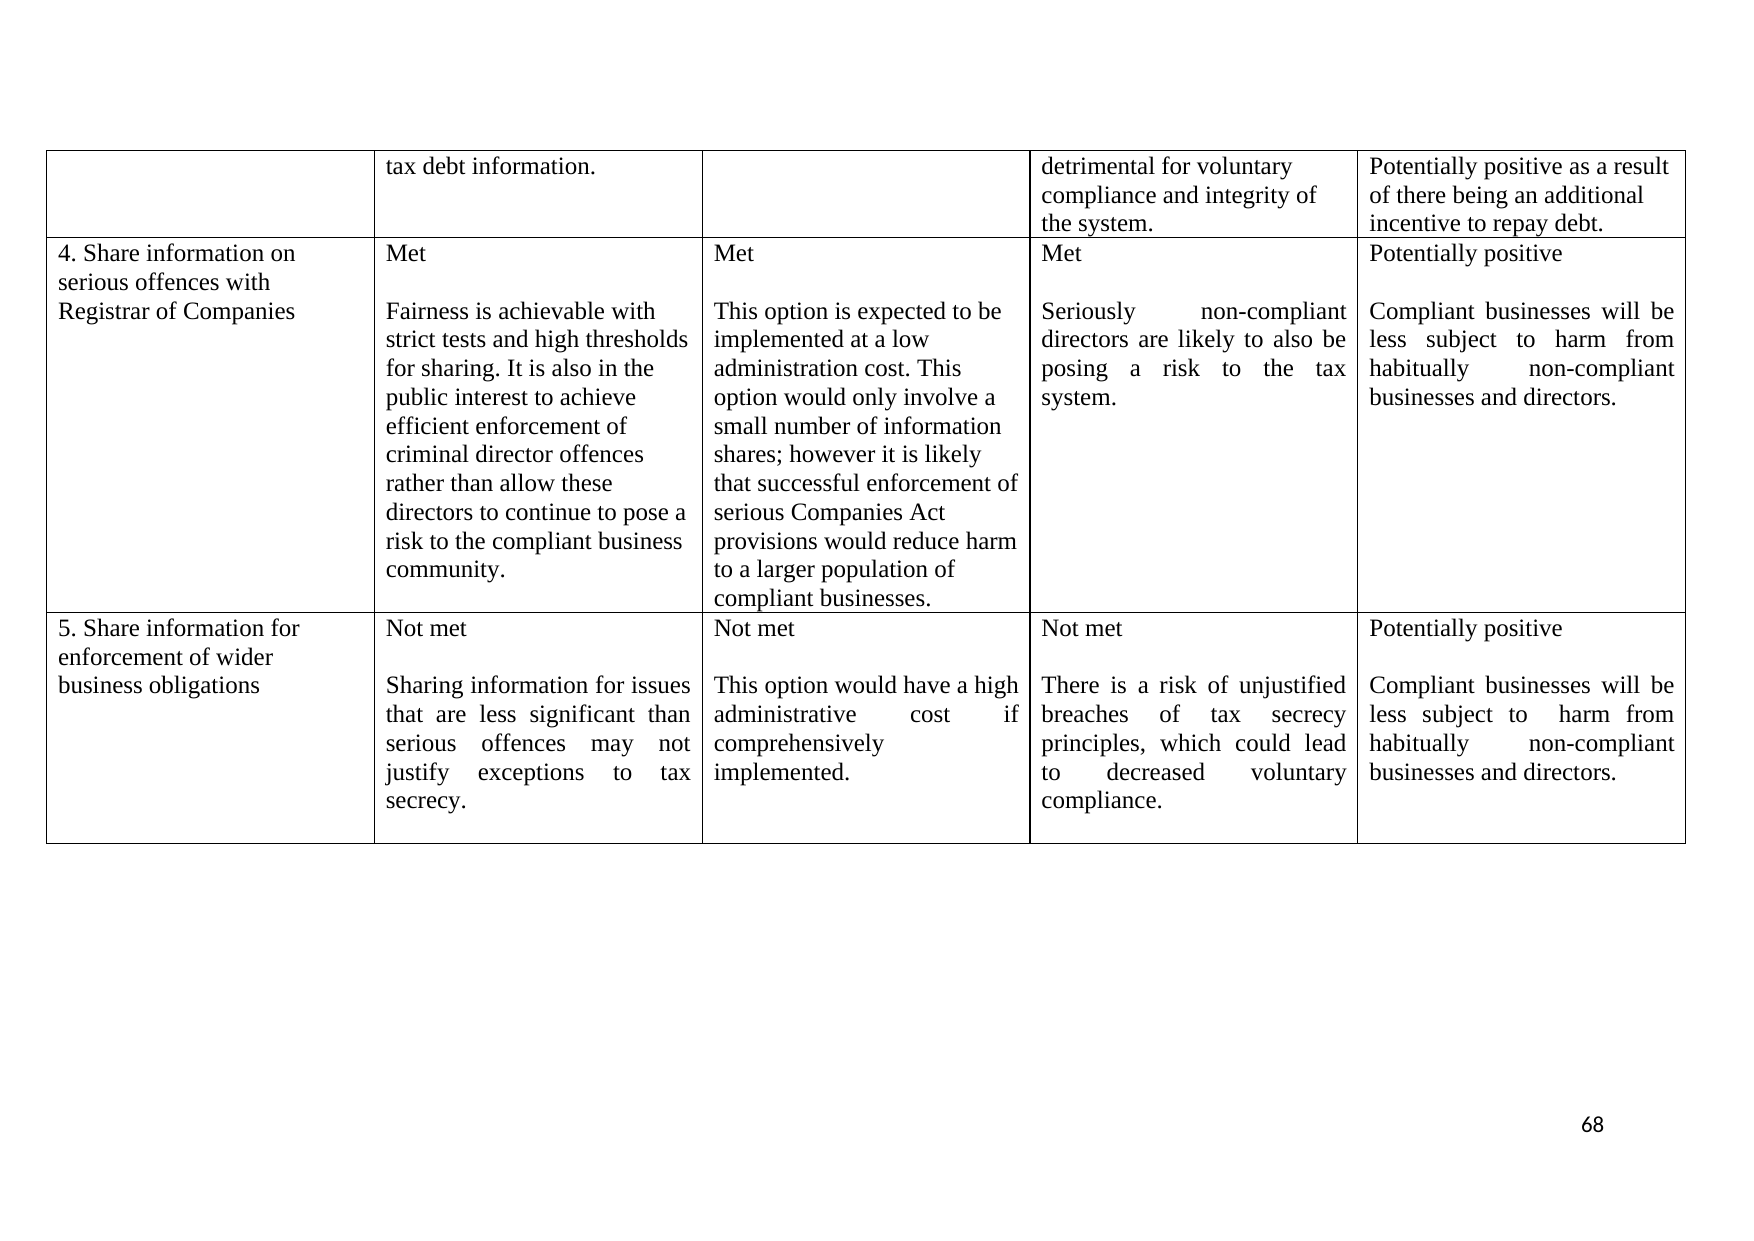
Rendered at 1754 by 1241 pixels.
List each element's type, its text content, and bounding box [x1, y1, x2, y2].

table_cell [1358, 151, 1685, 237]
table_cell Potentially positive Compliant businesses will be less subject to harm from habitually non-compliant businesses and directors. [1358, 613, 1685, 843]
table_cell Potentially positive Compliant businesses will be less subject to harm from habitually non-compliant businesses and directors. [1358, 238, 1685, 612]
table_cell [1031, 151, 1357, 237]
table_cell Not met Sharing information for issues that are less significant than serious offences may not justify exceptions to tax secrecy. [375, 613, 702, 843]
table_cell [47, 151, 374, 237]
table_cell Met Fairness is achievable with strict tests and high thresholds for sharing. It is also in the public interest to achieve efficient enforcement of criminal director offences rather than allow these directors to continue to pose a risk to the compliant business community. [375, 238, 702, 612]
table_cell Not met There is a risk of unjustified breaches of tax secrecy principles, which could lead to decreased voluntary compliance. [1031, 613, 1357, 843]
table_cell Met Seriously non-compliant directors are likely to also be posing a risk to the tax system. [1031, 238, 1357, 612]
table_cell Met This option is expected to be implemented at a low administration cost. This option would only involve a small number of information shares; however it is likely that successful enforcement of serious Companies Act provisions would reduce harm to a larger population of compliant businesses. [703, 238, 1029, 612]
table_cell Not met This option would have a high administrative cost if comprehensively implemented. [703, 613, 1029, 843]
table_cell 5. Share information for enforcement of wider business obligations [47, 613, 374, 843]
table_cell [375, 151, 702, 237]
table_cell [703, 151, 1029, 237]
table_cell 4. Share information on serious offences with Registrar of Companies [47, 238, 374, 612]
